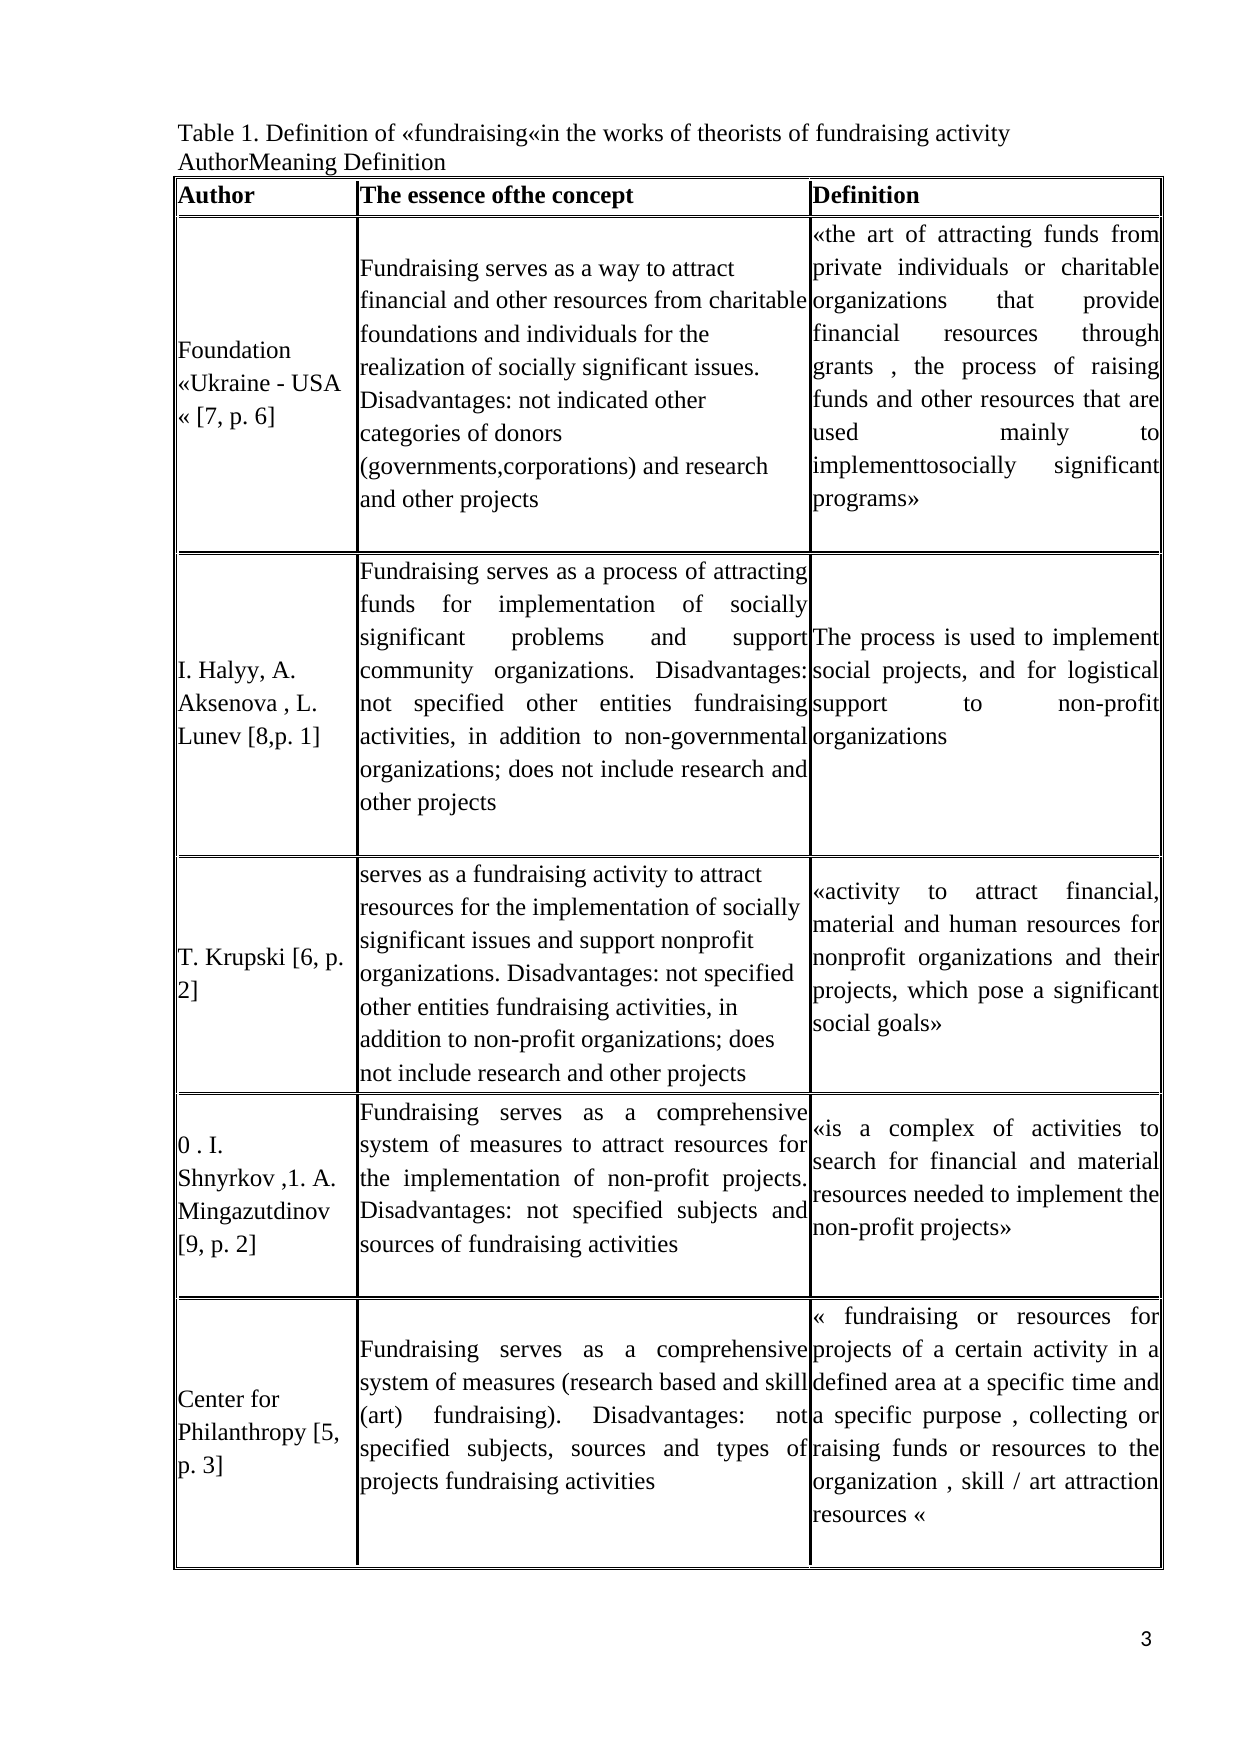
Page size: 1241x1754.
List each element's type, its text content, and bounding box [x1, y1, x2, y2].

table_header The essence ofthe concept [357, 177, 810, 214]
table_cell Fundraising serves as a way to attract financial and other resources from charitable foundations and individuals for the realization of socially significant issues. Disadvantages: not indicated other categories of donors (governments,corporations) and research and other projects [359, 218, 809, 551]
table_cell Fundraising serves as a process of attracting funds for implementation of socially significant problems and support community organizations. Disadvantages: not specified other entities fundraising activities, in addition to non-governmental organizations; does not include research and other projects [359, 555, 809, 855]
table_cell «the art of attracting funds from private individuals or charitable organizations that provide financial resources through grants , the process of raising funds and other resources that are used mainly to implementtosocially significant programs» [812, 215, 1161, 551]
table_cell «activity to attract financial, material and human resources for nonprofit organizations and their projects, which pose a significant social goals» [810, 855, 1162, 1092]
table_header Definition [810, 179, 1160, 214]
table_cell Fundraising serves as a comprehensive system of measures to attract resources for the implementation of non-profit projects. Disadvantages: not specified subjects and sources of fundraising activities [359, 1095, 809, 1296]
table_cell 0 . I. Shnyrkov ,1. A. Mingazutdinov [9, p. 2] [175, 1092, 357, 1296]
table_cell T. Krupski [6, p. 2] [175, 855, 357, 1092]
table_cell Center for Philanthropy [5, p. 3] [177, 1296, 357, 1567]
table_cell « fundraising or resources for projects of a certain activity in a defined area at a specific time and a specific purpose , collecting or raising funds or resources to the organization , skill / art attraction resources « [810, 1296, 1161, 1567]
text Table 1. Definition of «fundraising«in the works of theorists of fundraising activity [177, 118, 1152, 147]
table_cell serves as a fundraising activity to attract resources for the implementation of socially significant issues and support nonprofit organizations. Disadvantages: not specified other entities fundraising activities, in addition to non-profit organizations; does not include research and other projects [359, 858, 809, 1092]
table_cell The process is used to implement social projects, and for logistical support to non-profit organizations [812, 551, 1161, 855]
table_cell «is a complex of activities to search for financial and material resources needed to implement the non-profit projects» [810, 1092, 1162, 1296]
table_cell Foundation «Ukraine - USA « [7, p. 6] [177, 215, 356, 551]
text AuthorMeaning Definition [177, 147, 1152, 176]
table_header Аuthor [177, 179, 357, 214]
table_cell Fundraising serves as a comprehensive system of measures (research based and skill (art) fundraising). Disadvantages: not specified subjects, sources and types of projects fundraising activities [357, 1300, 810, 1567]
table_cell I. Halyy, A. Aksenova , L. Lunev [8,p. 1] [177, 551, 356, 855]
